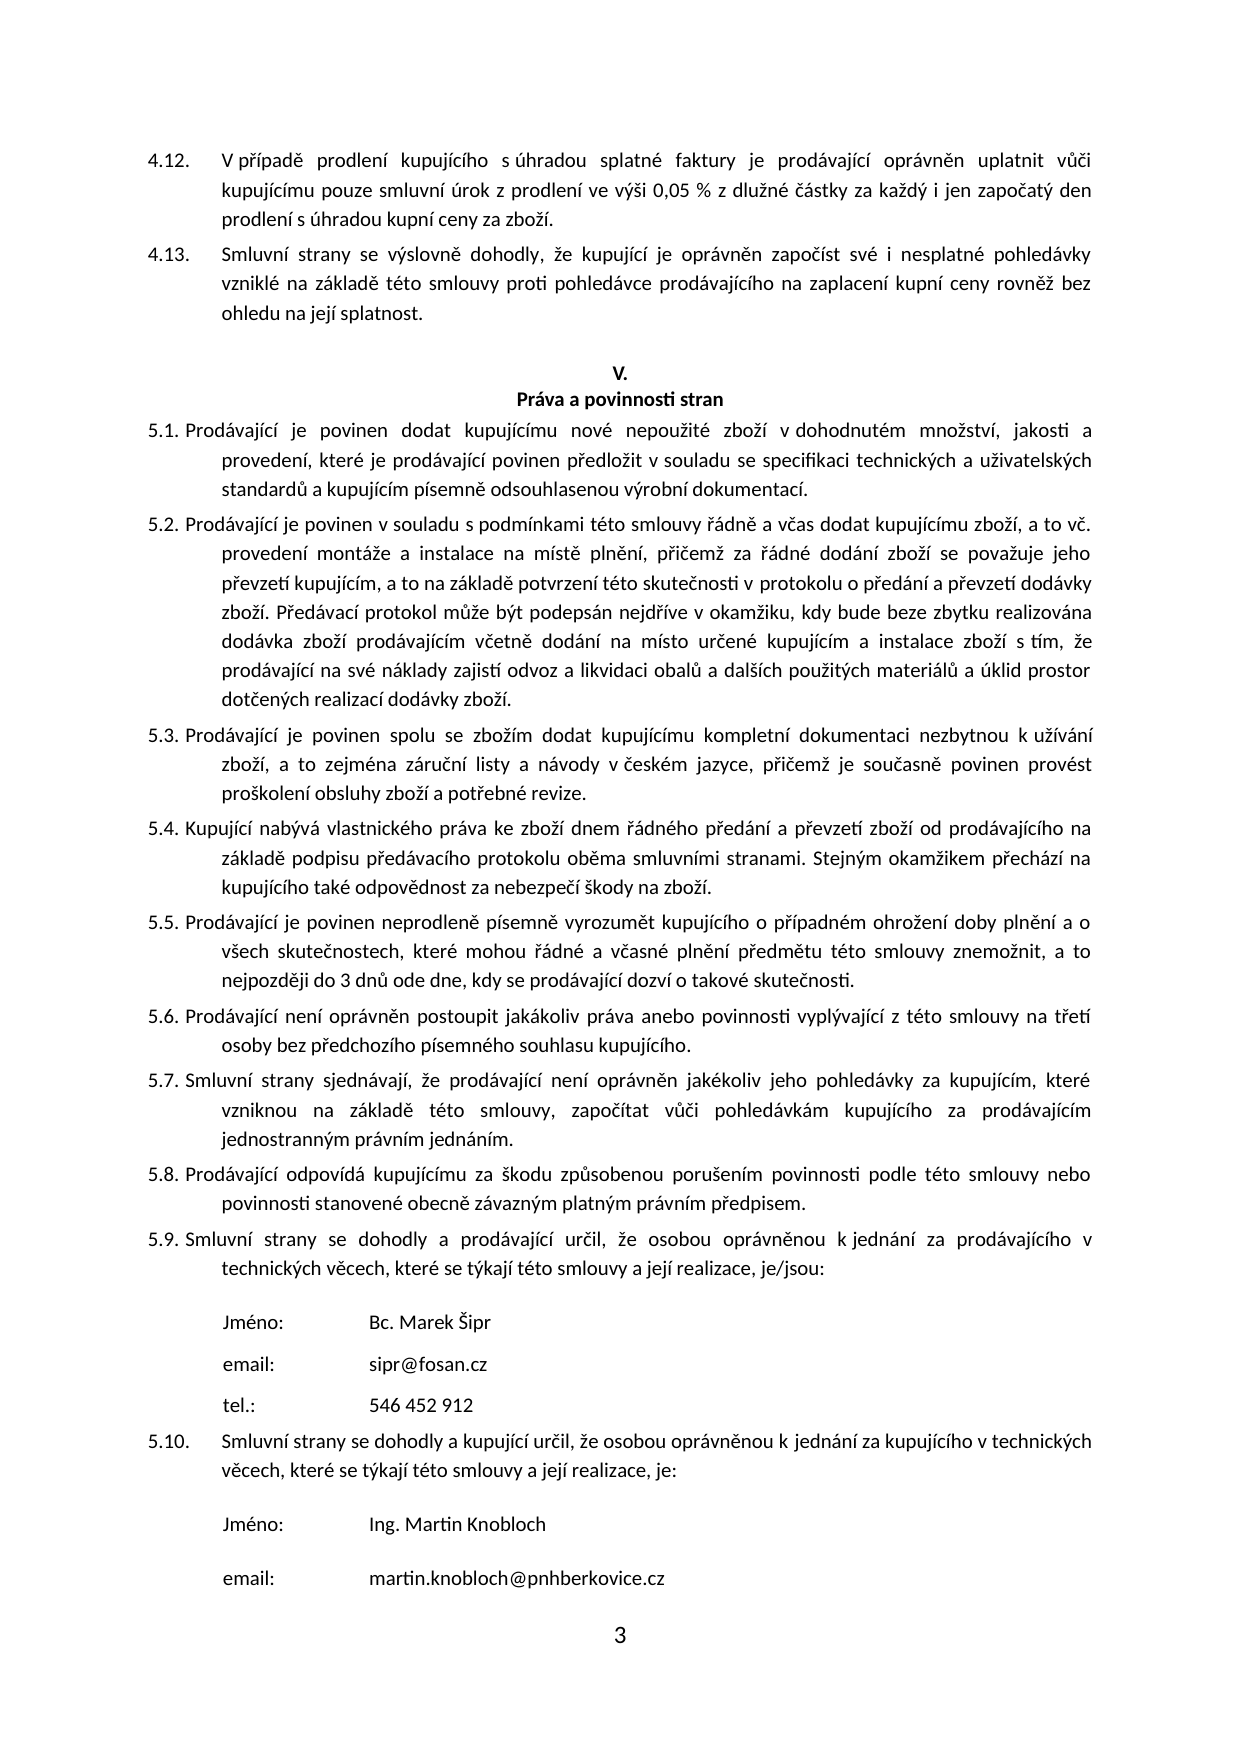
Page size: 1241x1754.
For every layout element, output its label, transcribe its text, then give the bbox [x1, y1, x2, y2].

list Smluvní strany se dohodly a kupující určil, že osobou oprávněnou k jednání za kupujícího v technických věcech, které se týkají této smlouvy a její realizace, je: [148, 1428, 1093, 1483]
text tel.: 546 452 912 [223, 1393, 1093, 1418]
list Kupující nabývá vlastnického práva ke zboží dnem řádného předání a převzetí zboží od prodávajícího na základě podpisu předávacího protokolu oběma smluvními stranami. Stejným okamžikem přechází na kupujícího také odpovědnost za nebezpečí škody na zboží. [148, 816, 1093, 899]
list Smluvní strany se výslovně dohodly, že kupující je oprávněn započíst své i nesplatné pohledávky vzniklé na základě této smlouvy proti pohledávce prodávajícího na zaplacení kupní ceny rovněž bez ohledu na její splatnost. [148, 241, 1093, 325]
title V. [148, 361, 1093, 386]
title Práva a povinnosti stran [148, 386, 1093, 411]
list Smluvní strany sjednávají, že prodávající není oprávněn jakékoliv jeho pohledávky za kupujícím, které vzniknou na základě této smlouvy, započítat vůči pohledávkám kupujícího za prodávajícím jednostranným právním jednáním. [148, 1068, 1093, 1151]
list Prodávající je povinen dodat kupujícímu nové nepoužité zboží v dohodnutém množství, jakosti a provedení, které je prodávající povinen předložit v souladu se specifikaci technických a uživatelských standardů a kupujícím písemně odsouhlasenou výrobní dokumentací. [148, 418, 1093, 501]
text Jméno: Bc. Marek Šipr [223, 1309, 1093, 1335]
text Jméno: Ing. Martin Knobloch [223, 1511, 1093, 1537]
list Smluvní strany se dohodly a prodávající určil, že osobou oprávněnou k jednání za prodávajícího v technických věcech, které se týkají této smlouvy a její realizace, je/jsou: [148, 1226, 1093, 1281]
text email: martin.knobloch@pnhberkovice.cz [223, 1566, 1093, 1591]
list Prodávající není oprávněn postoupit jakákoliv práva anebo povinnosti vyplývající z této smlouvy na třetí osoby bez předchozího písemného souhlasu kupujícího. [148, 1003, 1093, 1058]
list Prodávající je povinen v souladu s podmínkami této smlouvy řádně a včas dodat kupujícímu zboží, a to vč. provedení montáže a instalace na místě plnění, přičemž za řádné dodání zboží se považuje jeho převzetí kupujícím, a to na základě potvrzení této skutečnosti v protokolu o předání a převzetí dodávky zboží. Předávací protokol může být podepsán nejdříve v okamžiku, kdy bude beze zbytku realizována dodávka zboží prodávajícím včetně dodání na místo určené kupujícím a instalace zboží s tím, že prodávající na své náklady zajistí odvoz a likvidaci obalů a dalších použitých materiálů a úklid prostor dotčených realizací dodávky zboží. [148, 511, 1093, 712]
text email: sipr@fosan.cz [223, 1351, 1093, 1376]
list V případě prodlení kupujícího s úhradou splatné faktury je prodávající oprávněn uplatnit vůči kupujícímu pouze smluvní úrok z prodlení ve výši 0,05 % z dlužné částky za každý i jen započatý den prodlení s úhradou kupní ceny za zboží. [148, 148, 1093, 231]
list Prodávající odpovídá kupujícímu za škodu způsobenou porušením povinnosti podle této smlouvy nebo povinnosti stanovené obecně závazným platným právním předpisem. [148, 1161, 1093, 1216]
list Prodávající je povinen neprodleně písemně vyrozumět kupujícího o případném ohrožení doby plnění a o všech skutečnostech, které mohou řádné a včasné plnění předmětu této smlouvy znemožnit, a to nejpozději do 3 dnů ode dne, kdy se prodávající dozví o takové skutečnosti. [148, 909, 1093, 993]
list Prodávající je povinen spolu se zbožím dodat kupujícímu kompletní dokumentaci nezbytnou k užívání zboží, a to zejména záruční listy a návody v českém jazyce, přičemž je současně povinen provést proškolení obsluhy zboží a potřebné revize. [148, 722, 1093, 806]
